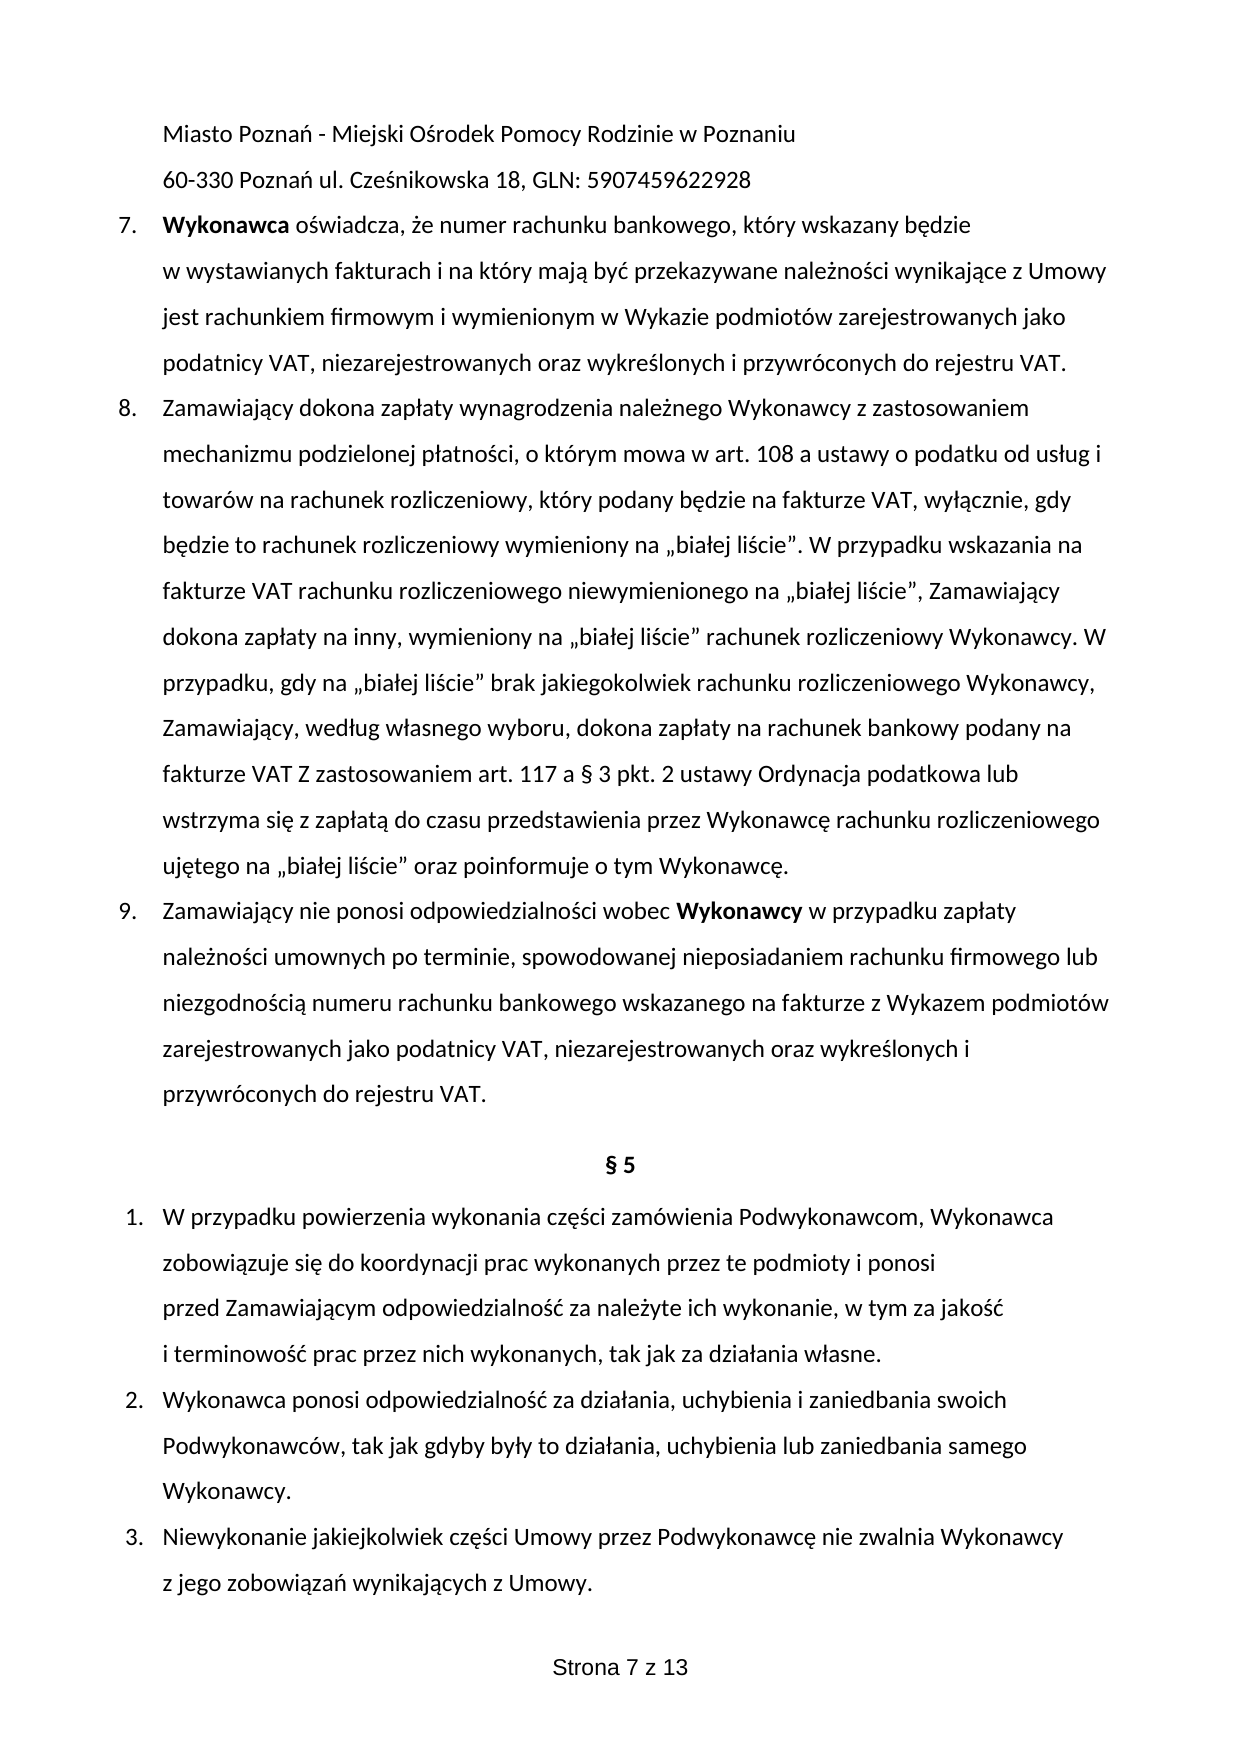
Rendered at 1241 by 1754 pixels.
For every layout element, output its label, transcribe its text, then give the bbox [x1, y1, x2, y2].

text Miasto Poznań - Miejski Ośrodek Pomocy Rodzinie w Poznaniu [162, 118, 1122, 149]
text 60-330 Poznań ul. Cześnikowska 18, GLN: 5907459622928 [162, 164, 1122, 194]
list Wykonawca oświadcza, że numer rachunku bankowego, który wskazany będzie w wystawianych fakturach i na który mają być przekazywane należności wynikające z Umowy jest rachunkiem firmowym i wymienionym w Wykazie podmiotów zarejestrowanych jako podatnicy VAT, niezarejestrowanych oraz wykreślonych i przywróconych do rejestru VAT. [118, 209, 1122, 377]
list W przypadku powierzenia wykonania części zamówienia Podwykonawcom, Wykonawca zobowiązuje się do koordynacji prac wykonanych przez te podmioty i ponosi przed Zamawiającym odpowiedzialność za należyte ich wykonanie, w tym za jakość i terminowość prac przez nich wykonanych, tak jak za działania własne. [125, 1201, 1122, 1369]
list Zamawiający dokona zapłaty wynagrodzenia należnego Wykonawcy z zastosowaniem mechanizmu podzielonej płatności, o którym mowa w art. 108 a ustawy o podatku od usług i towarów na rachunek rozliczeniowy, który podany będzie na fakturze VAT, wyłącznie, gdy będzie to rachunek rozliczeniowy wymieniony na „białej liście”. W przypadku wskazania na fakturze VAT rachunku rozliczeniowego niewymienionego na „białej liście”, Zamawiający dokona zapłaty na inny, wymieniony na „białej liście” rachunek rozliczeniowy Wykonawcy. W przypadku, gdy na „białej liście” brak jakiegokolwiek rachunku rozliczeniowego Wykonawcy, Zamawiający, według własnego wyboru, dokona zapłaty na rachunek bankowy podany na fakturze VAT Z zastosowaniem art. 117 a § 3 pkt. 2 ustawy Ordynacja podatkowa lub wstrzyma się z zapłatą do czasu przedstawienia przez Wykonawcę rachunku rozliczeniowego ujętego na „białej liście” oraz poinformuje o tym Wykonawcę. [118, 392, 1122, 880]
list Zamawiający nie ponosi odpowiedzialności wobec Wykonawcy w przypadku zapłaty należności umownych po terminie, spowodowanej nieposiadaniem rachunku firmowego lub niezgodnością numeru rachunku bankowego wskazanego na fakturze z Wykazem podmiotów zarejestrowanych jako podatnicy VAT, niezarejestrowanych oraz wykreślonych i przywróconych do rejestru VAT. [118, 896, 1122, 1109]
list Niewykonanie jakiejkolwiek części Umowy przez Podwykonawcę nie zwalnia Wykonawcy z jego zobowiązań wynikających z Umowy. [125, 1521, 1122, 1597]
list Wykonawca ponosi odpowiedzialność za działania, uchybienia i zaniedbania swoich Podwykonawców, tak jak gdyby były to działania, uchybienia lub zaniedbania samego Wykonawcy. [125, 1384, 1122, 1506]
subtitle § 5 [118, 1149, 1122, 1180]
